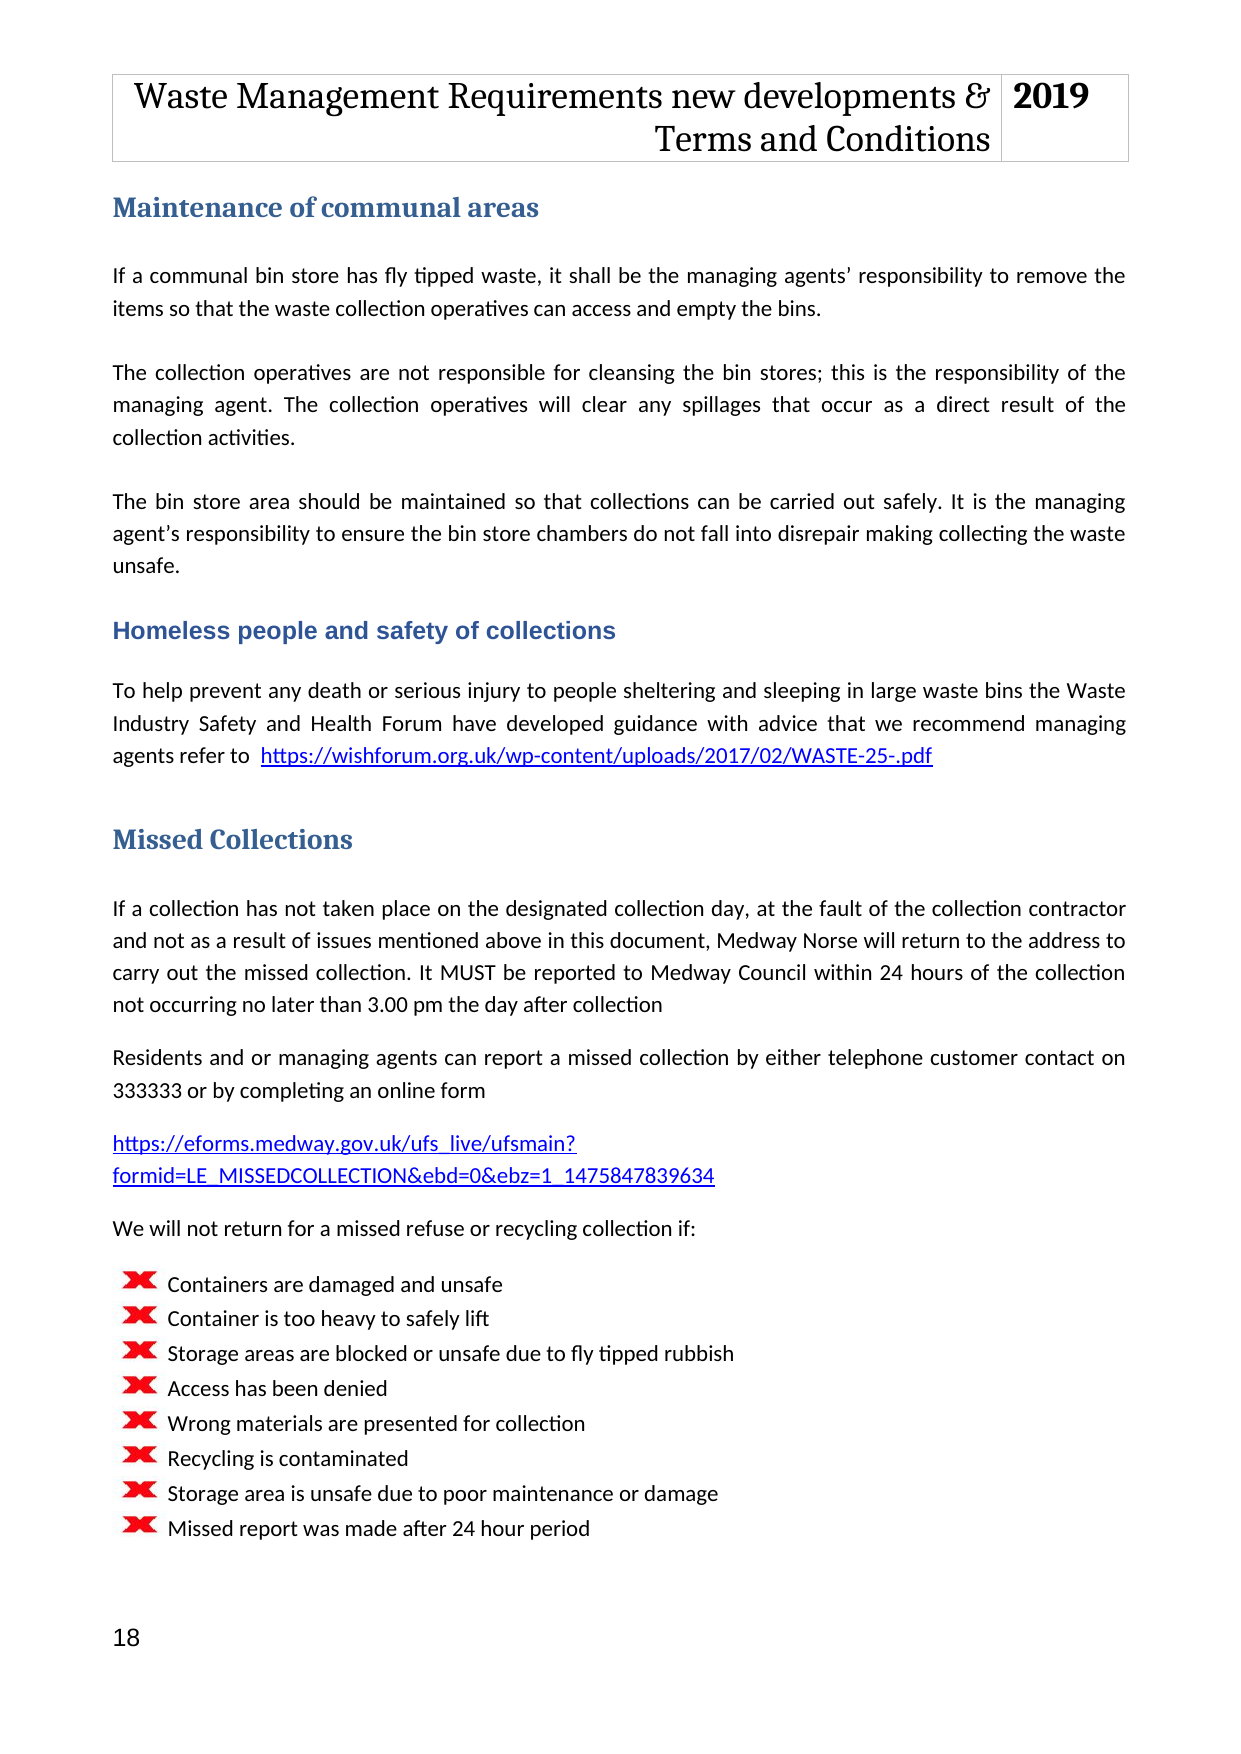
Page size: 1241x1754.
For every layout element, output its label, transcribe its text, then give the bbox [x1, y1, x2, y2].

subtitle Homeless people and safety of collections [112, 616, 1128, 644]
text If a communal bin store has fly tipped waste, it shall be the managing agents’ responsibility to remove the items so that the waste collection operatives can access and empty the bins. [112, 262, 1128, 322]
text We will not return for a missed refuse or recycling collection if: [112, 1214, 1128, 1242]
text Wrong materials are presented for collection [112, 1407, 1128, 1437]
text If a collection has not taken place on the designated collection day, at the fault of the collection contractor and not as a result of issues mentioned above in this document, Medway Norse will return to the address to carry out the missed collection. It MUST be reported to Medway Council within 24 hours of the collection not occurring no later than 3.00 pm the day after collection [112, 894, 1128, 1018]
text Access has been denied [112, 1372, 1128, 1402]
text Recycling is contaminated [112, 1441, 1128, 1472]
text Maintenance of communal areas [112, 191, 1128, 224]
text Missed report was made after 24 hour period [112, 1511, 1128, 1542]
text Missed Collections [112, 823, 1128, 857]
text Residents and or managing agents can report a missed collection by either telephone customer contact on 333333 or by completing an online form [112, 1043, 1128, 1104]
text Container is too heavy to safely lift [112, 1302, 1128, 1333]
text The collection operatives are not responsible for cleansing the bin stores; this is the responsibility of the managing agent. The collection operatives will clear any spillages that occur as a direct result of the collection activities. [112, 358, 1128, 451]
text Storage areas are blocked or unsafe due to fly tipped rubbish [112, 1337, 1128, 1367]
text The bin store area should be maintained so that collections can be carried out safely. It is the managing agent’s responsibility to ensure the bin store chambers do not fall into disrepair making collecting the waste unsafe. [112, 487, 1128, 579]
text https://eforms.medway.gov.uk/ufs_live/ufsmain?formid=LE_MISSEDCOLLECTION&ebd=0&ebz=1_1475847839634 [112, 1129, 1128, 1189]
text To help prevent any death or serious injury to people sheltering and sleeping in large waste bins the Waste Industry Safety and Health Forum have developed guidance with advice that we recommend managing agents refer to https://wishforum.org.uk/wp-content/uploads/2017/02/WASTE-25-.pdf [112, 677, 1128, 769]
text Storage area is unsafe due to poor maintenance or damage [112, 1476, 1128, 1507]
text Containers are damaged and unsafe [112, 1267, 1128, 1298]
